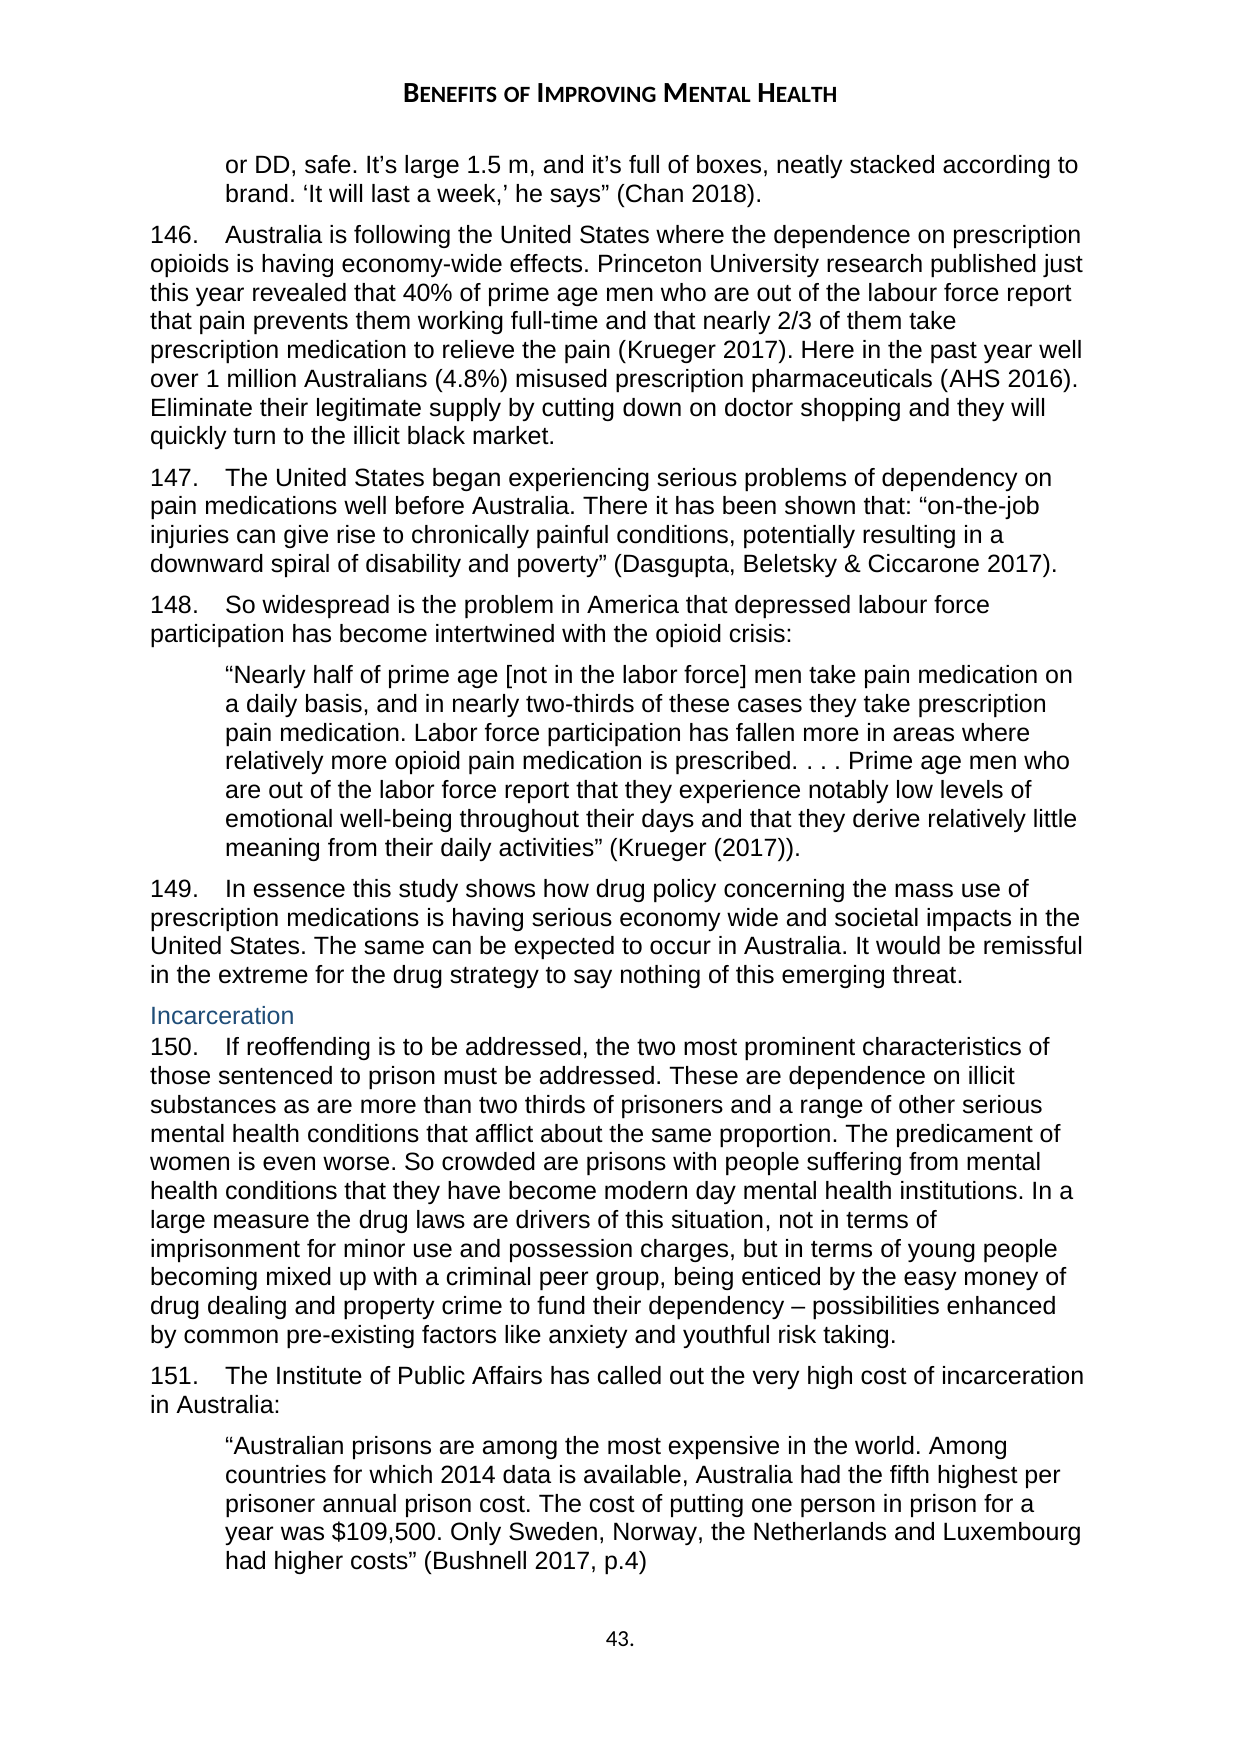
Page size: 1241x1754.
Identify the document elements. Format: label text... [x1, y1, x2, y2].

text 148. So widespread is the problem in America that depressed labour force participation has become intertwined with the opioid crisis: [150, 590, 1090, 647]
text 147. The United States began experiencing serious problems of dependency on pain medications well before Australia. There it has been shown that: “on-the-job injuries can give rise to chronically painful conditions, potentially resulting in a downward spiral of disability and poverty” (Dasgupta, Beletsky & Ciccarone 2017). [150, 462, 1090, 577]
text 150. If reoffending is to be addressed, the two most prominent characteristics of those sentenced to prison must be addressed. These are dependence on illicit substances as are more than two thirds of prisoners and a range of other serious mental health conditions that afflict about the same proportion. The predicament of women is even worse. So crowded are prisons with people suffering from mental health conditions that they have become modern day mental health institutions. In a large measure the drug laws are drivers of this situation, not in terms of imprisonment for minor use and possession charges, but in terms of young people becoming mixed up with a criminal peer group, being enticed by the easy money of drug dealing and property crime to fund their dependency – possibilities enhanced by common pre-existing factors like anxiety and youthful risk taking. [150, 1032, 1090, 1348]
text “Nearly half of prime age [not in the labor force] men take pain medication on a daily basis, and in nearly two-thirds of these cases they take prescription pain medication. Labor force participation has fallen more in areas where relatively more opioid pain medication is prescribed. . . . Prime age men who are out of the labor force report that they experience notably low levels of emotional well-being throughout their days and that they derive relatively little meaning from their daily activities” (Krueger (2017)). [225, 660, 1090, 861]
subtitle Incarceration [150, 1001, 1090, 1030]
text “Australian prisons are among the most expensive in the world. Among countries for which 2014 data is available, Australia had the fifth highest per prisoner annual prison cost. The cost of putting one person in prison for a year was $109,500. Only Sweden, Norway, the Netherlands and Luxembourg had higher costs” (Bushnell 2017, p.4) [225, 1431, 1090, 1575]
text 146. Australia is following the United States where the dependence on prescription opioids is having economy-wide effects. Princeton University research published just this year revealed that 40% of prime age men who are out of the labour force report that pain prevents them working full-time and that nearly 2/3 of them take prescription medication to relieve the pain (Krueger 2017). Here in the past year well over 1 million Australians (4.8%) misused prescription pharmaceuticals (AHS 2016). Eliminate their legitimate supply by cutting down on doctor shopping and they will quickly turn to the illicit black market. [150, 220, 1090, 450]
text 151. The Institute of Public Affairs has called out the very high cost of incarceration in Australia: [150, 1361, 1090, 1418]
text 149. In essence this study shows how drug policy concerning the mass use of prescription medications is having serious economy wide and societal impacts in the United States. The same can be expected to occur in . It would be remissful in the extreme for the drug strategy to say nothing of this emerging threat. [150, 874, 1090, 989]
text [225, 150, 1090, 207]
